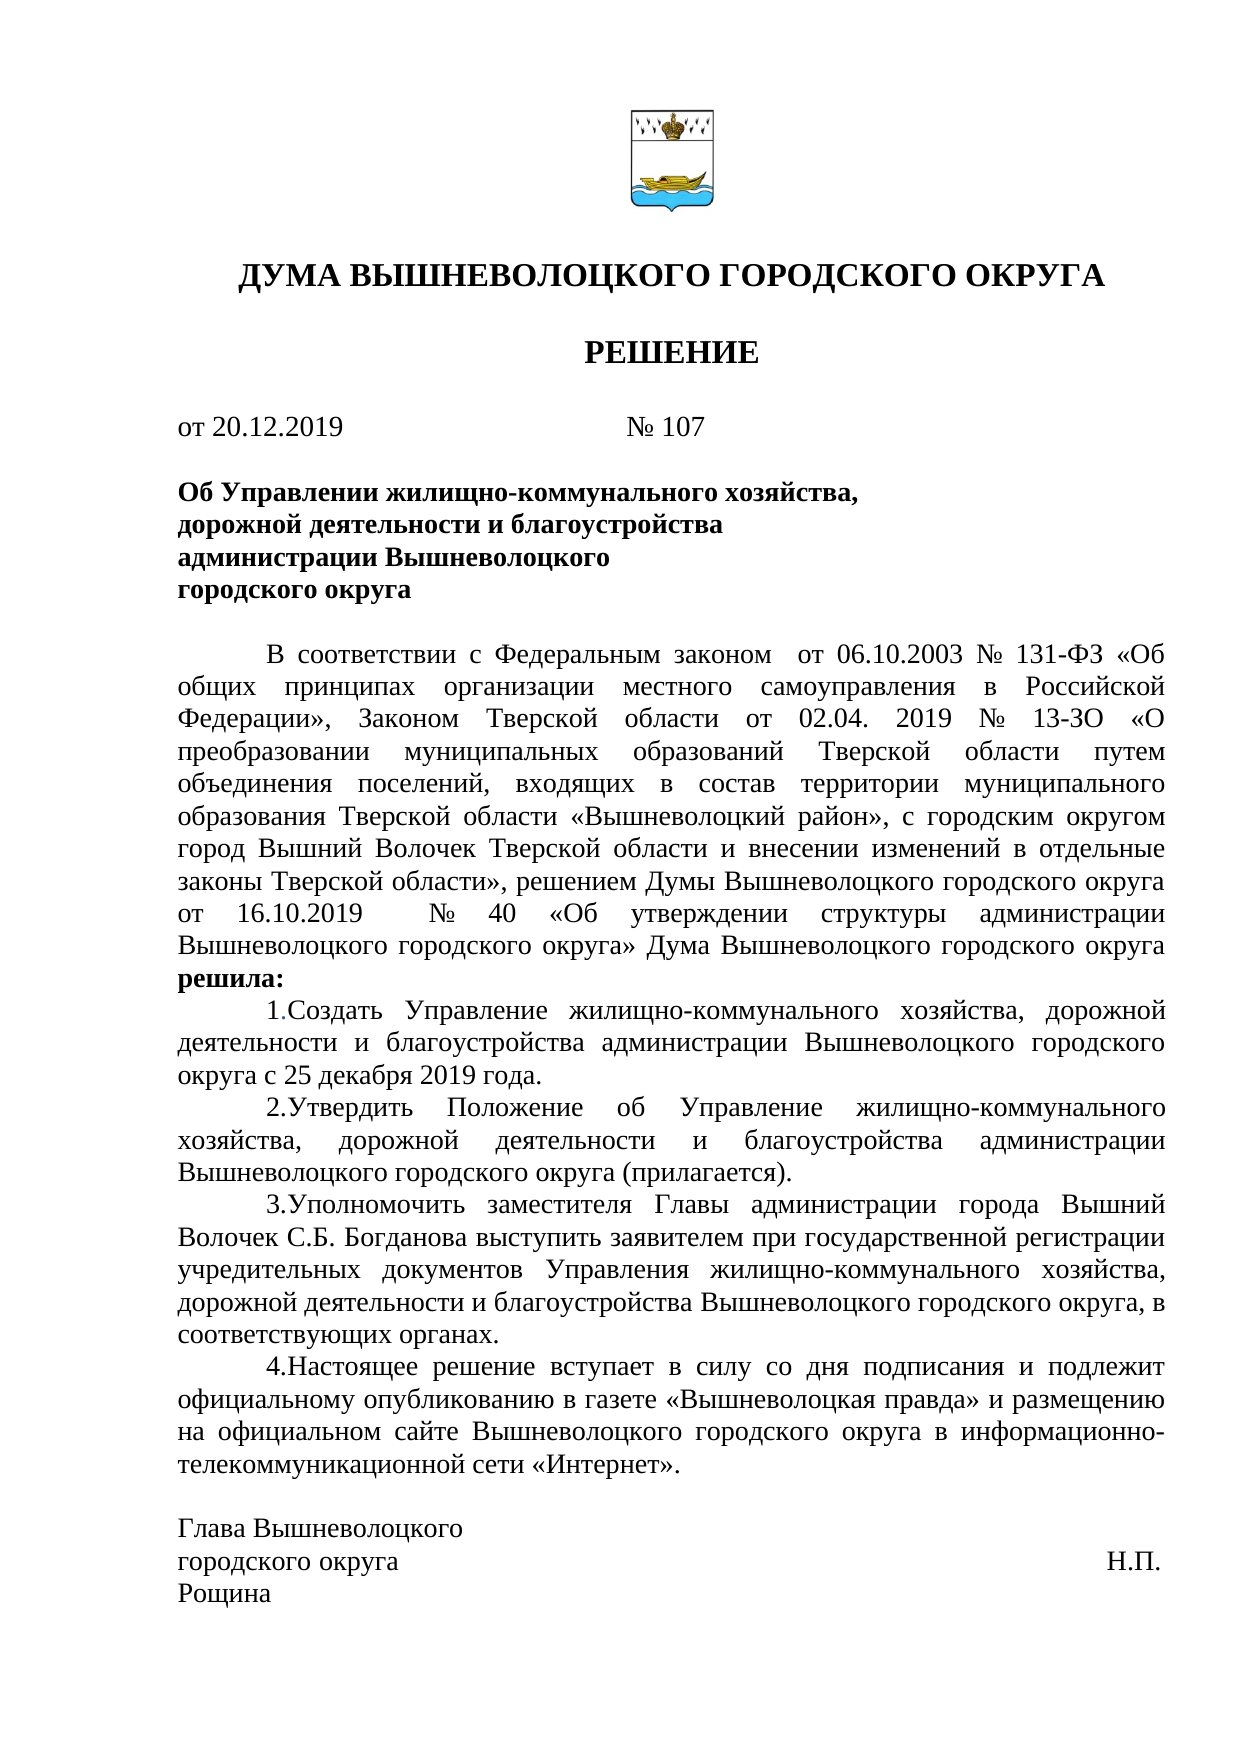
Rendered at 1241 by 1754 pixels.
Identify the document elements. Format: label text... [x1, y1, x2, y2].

subtitle дорожной деятельности и благоустройства [177, 507, 1167, 539]
subtitle администрации Вышневолоцкого [177, 539, 1167, 572]
text Глава Вышневолоцкого [177, 1511, 1167, 1544]
subtitle 2.Утвердить Положение об Управление жилищно-коммунального хозяйства, дорожной деятельности и благоустройства администрации Вышневолоцкого городского округа (прилагается). [177, 1090, 1167, 1187]
subtitle городского округа [177, 572, 1167, 604]
text от 20.12.2019 № 107 [177, 409, 1167, 442]
text 4.Настоящее решение вступает в силу со дня подписания и подлежит официальному опубликованию в газете «Вышневолоцкая правда» и размещению на официальном сайте Вышневолоцкого городского округа в информационно-телекоммуникационной сети «Интернет». [177, 1349, 1167, 1479]
text 3.Уполномочить заместителя Главы администрации города Вышний Волочек С.Б. Богданова выступить заявителем при государственной регистрации учредительных документов Управления жилищно-коммунального хозяйства, дорожной деятельности и благоустройства Вышневолоцкого городского округа, в соответствующих органах. [177, 1187, 1167, 1349]
text РЕШЕНИЕ [177, 332, 1167, 371]
text В соответствии с Федеральным законом от 06.10.2003 № 131-ФЗ «Об общих принципах организации местного самоуправления в Российской Федерации», Законом Тверской области от 02.04. 2019 № 13-ЗО «О преобразовании муниципальных образований Тверской области путем объединения поселений, входящих в состав территории муниципального образования Тверской области «Вышневолоцкий район», с городским округом город Вышний Волочек Тверской области и внесении изменений в отдельные законы Тверской области», решением Думы Вышневолоцкого городского округа от 16.10.2019 № 40 «Об утверждении структуры администрации Вышневолоцкого городского округа» Дума Вышневолоцкого городского округа решила: [177, 637, 1167, 993]
subtitle 1.Создать Управление жилищно-коммунального хозяйства, дорожной деятельности и благоустройства администрации Вышневолоцкого городского округа с 25 декабря 2019 года. [177, 993, 1167, 1090]
picture [622, 103, 722, 218]
subtitle Об Управлении жилищно-коммунального хозяйства, [177, 475, 1167, 507]
text городского округа Н.П. Рощина [177, 1544, 1167, 1609]
text ДУМА ВЫШНЕВОЛОЦКОГО ГОРОДСКОГО ОКРУГА [177, 256, 1167, 294]
